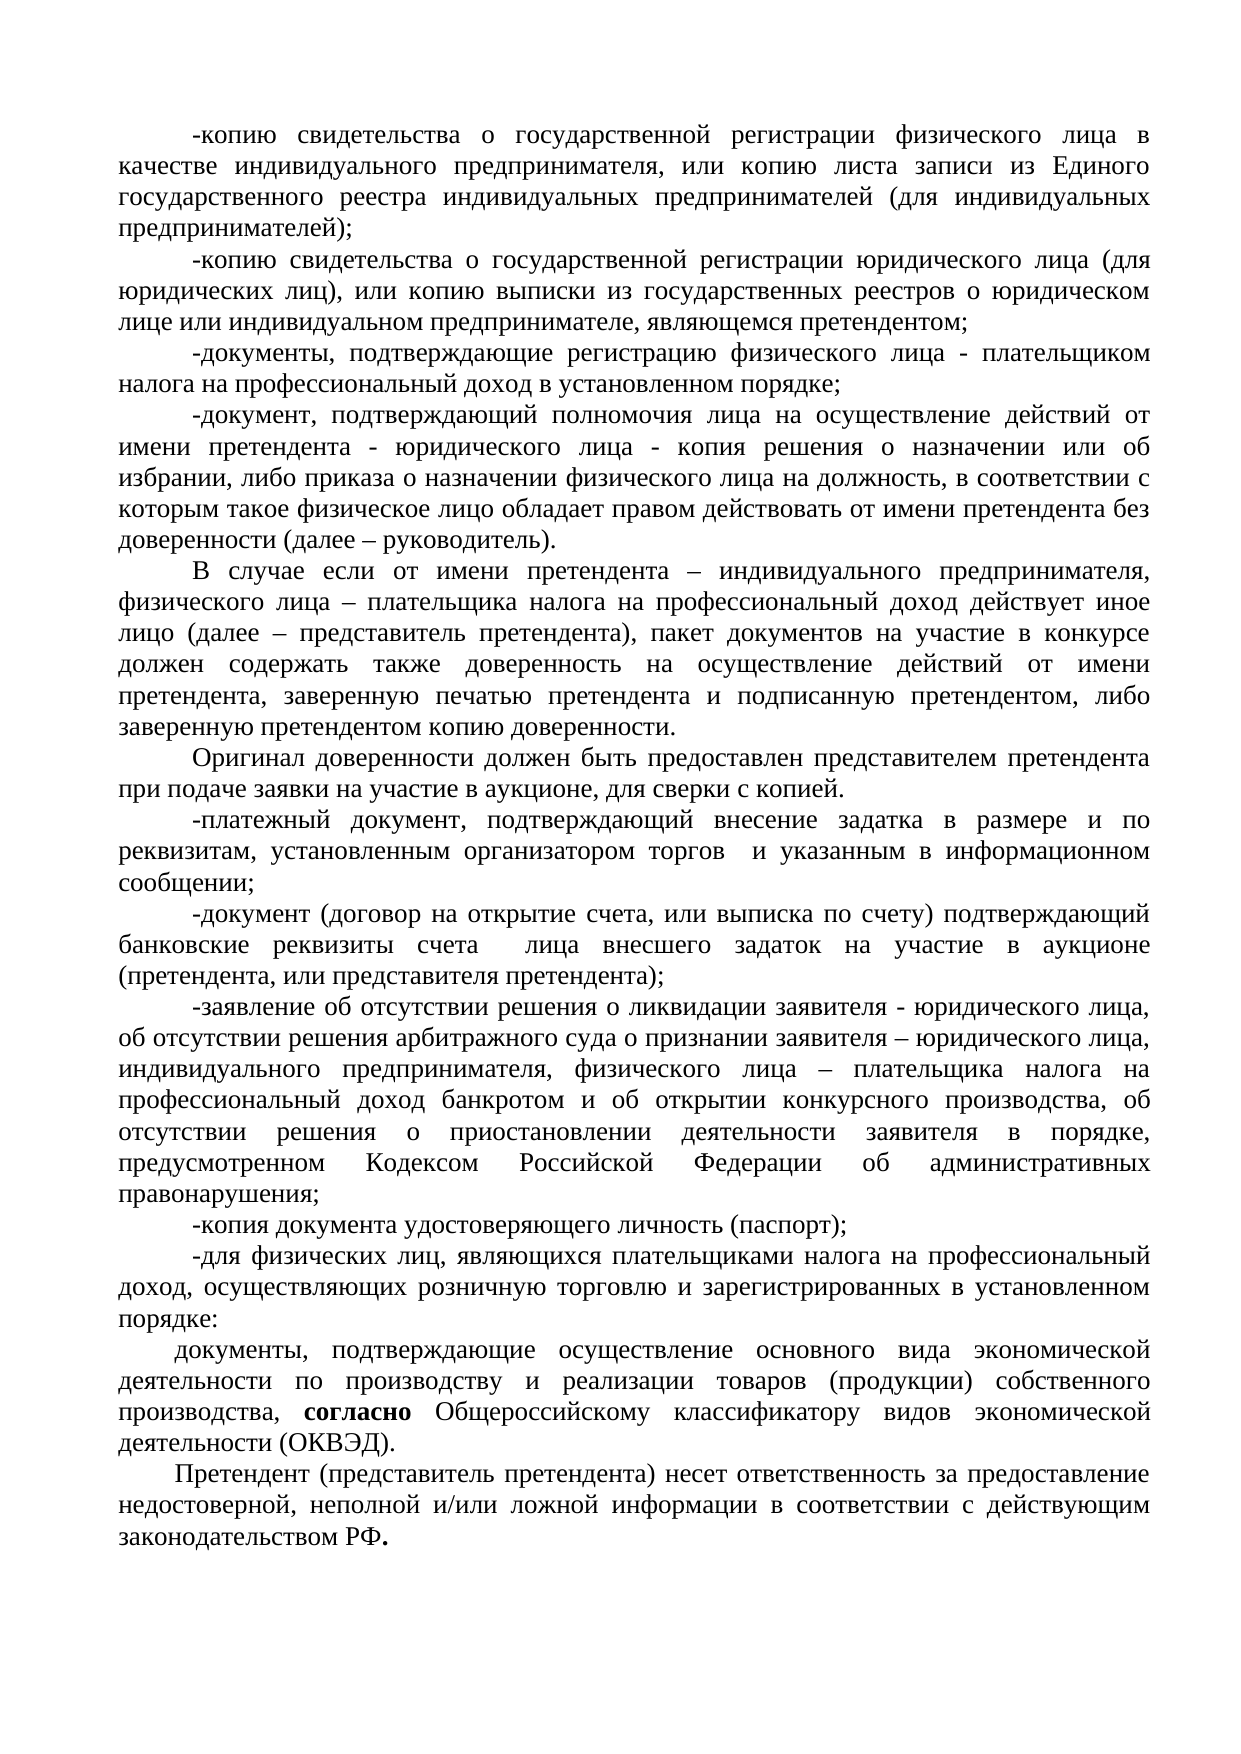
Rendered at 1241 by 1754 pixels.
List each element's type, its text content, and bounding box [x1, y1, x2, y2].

text -документ, подтверждающий полномочия лица на осуществление действий от имени претендента - юридического лица - копия решения о назначении или об избрании, либо приказа о назначении физического лица на должность, в соответствии с которым такое физическое лицо обладает правом действовать от имени претендента без доверенности (далее – руководитель). [118, 398, 1152, 554]
text Оригинал доверенности должен быть предоставлен представителем претендента при подаче заявки на участие в аукционе, для сверки с копией. [118, 741, 1152, 803]
text документы, подтверждающие осуществление основного вида экономической деятельности по производству и реализации товаров (продукции) собственного производства, согласно Общероссийскому классификатору видов экономической деятельности (ОКВЭД). [304, 1395, 1152, 1457]
text В случае если от имени претендента – индивидуального предпринимателя, физического лица – плательщика налога на профессиональный доход действует иное лицо (далее – представитель претендента), пакет документов на участие в конкурсе должен содержать также доверенность на осуществление действий от имени претендента, заверенную печатью претендента и подписанную претендентом, либо заверенную претендентом копию доверенности. [118, 554, 1152, 741]
text -документы, подтверждающие регистрацию физического лица - плательщиком налога на профессиональный доход в установленном порядке; [118, 336, 1152, 398]
text -копия документа удостоверяющего личность (паспорт); [118, 1208, 1152, 1239]
text -заявление об отсутствии решения о ликвидации заявителя - юридического лица, об отсутствии решения арбитражного суда о признании заявителя – юридического лица, индивидуального предпринимателя, физического лица – плательщика налога на профессиональный доход банкротом и об открытии конкурсного производства, об отсутствии решения о приостановлении деятельности заявителя в порядке, предусмотренном Кодексом Российской Федерации об административных правонарушения; [118, 990, 1152, 1208]
text -для физических лиц, являющихся плательщиками налога на профессиональный доход, осуществляющих розничную торговлю и зарегистрированных в установленном порядке: [118, 1239, 1152, 1333]
text -копию свидетельства о государственной регистрации физического лица в качестве индивидуального предпринимателя, или копию листа записи из Единого государственного реестра индивидуальных предпринимателей (для индивидуальных предпринимателей); [118, 118, 1152, 243]
text Претендент (представитель претендента) несет ответственность за предоставление недостоверной, неполной и/или ложной информации в соответствии с действующим законодательством РФ. [118, 1457, 1152, 1551]
text -документ (договор на открытие счета, или выписка по счету) подтверждающий банковские реквизиты счета лица внесшего задаток на участие в аукционе (претендента, или представителя претендента); [118, 897, 1152, 990]
text -копию свидетельства о государственной регистрации юридического лица (для юридических лиц), или копию выписки из государственных реестров о юридическом лице или индивидуальном предпринимателе, являющемся претендентом; [118, 243, 1152, 336]
text -платежный документ, подтверждающий внесение задатка в размере и по реквизитам, установленным организатором торгов и указанным в информационном сообщении; [118, 803, 1152, 897]
